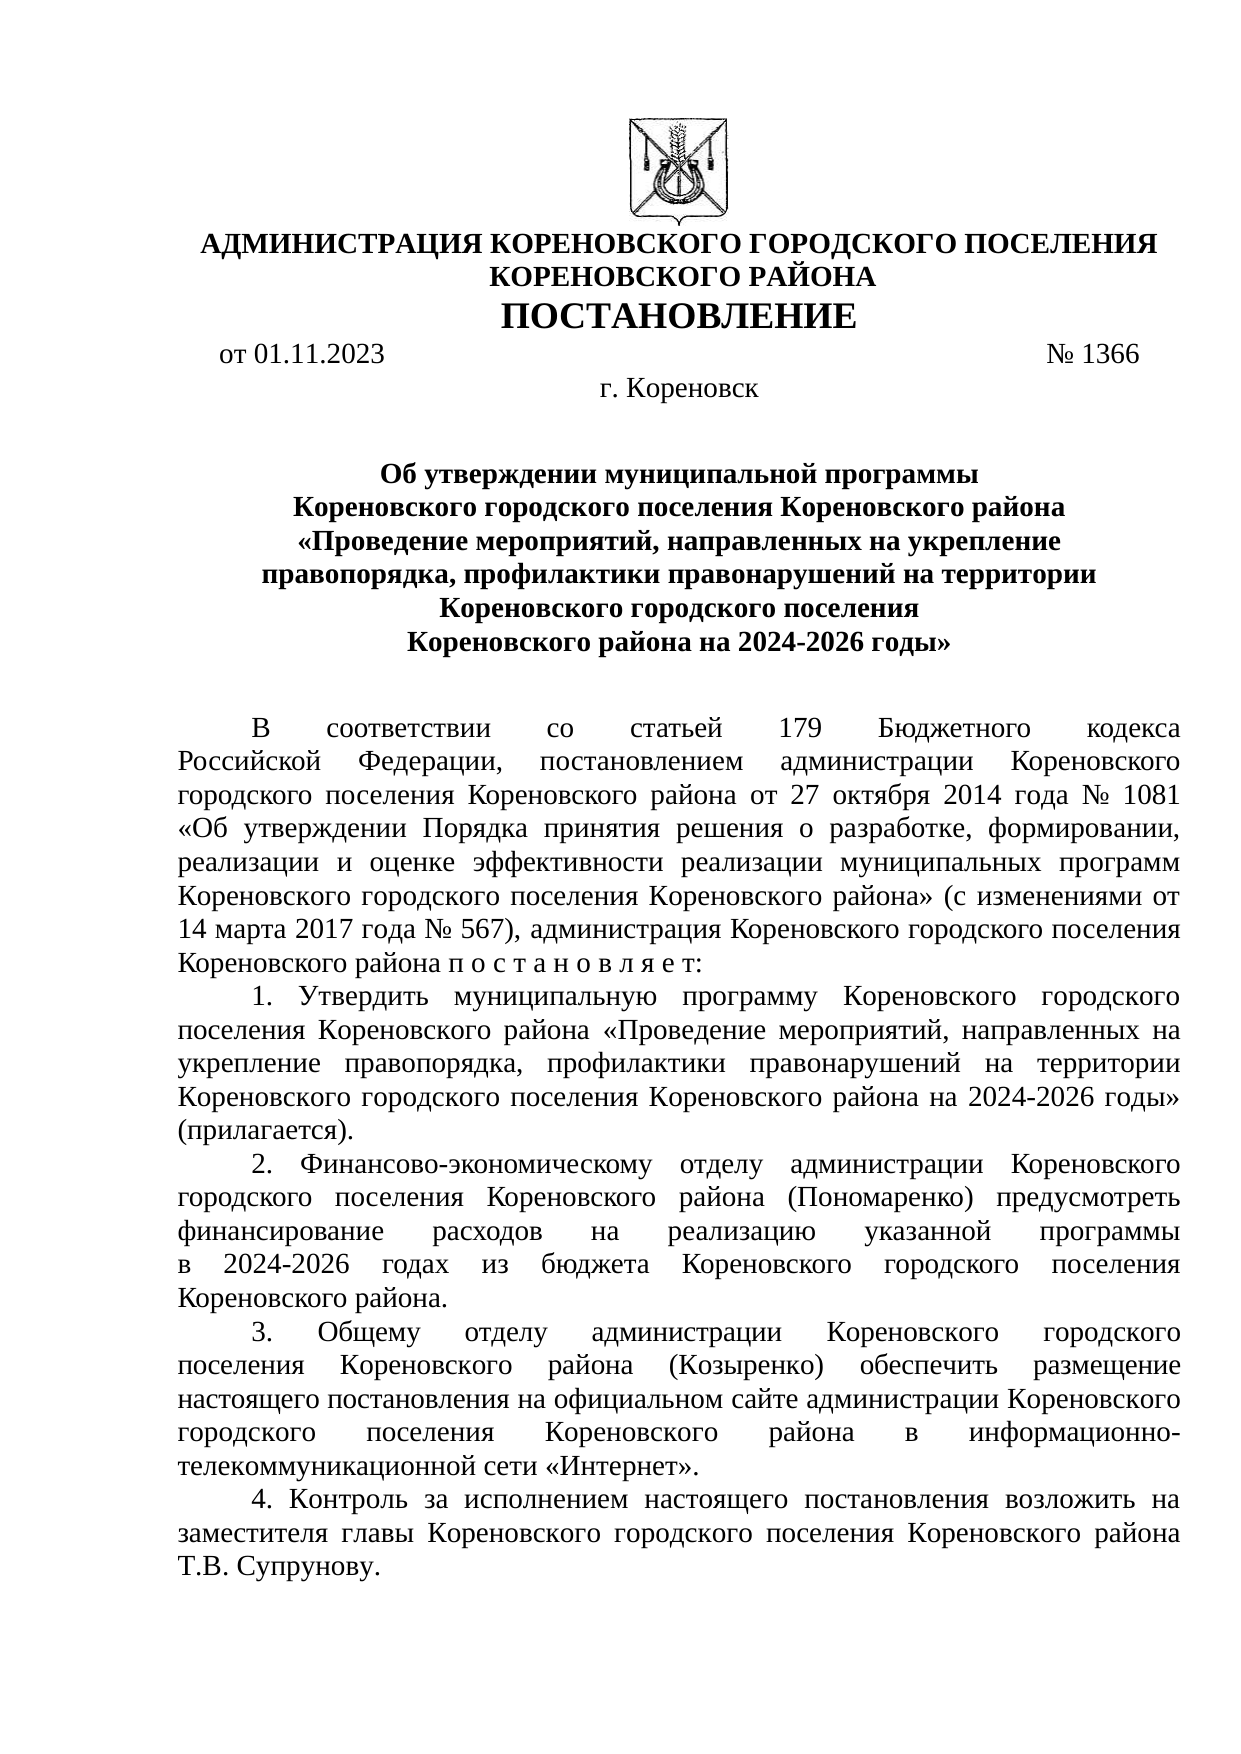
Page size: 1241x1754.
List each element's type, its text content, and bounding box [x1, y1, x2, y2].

text 2. Финансово-экономическому отделу администрации Кореновского городского поселения Кореновского района (Пономаренко) предусмотреть финансирование расходов на реализацию указанной программы в 2024-2026 годах из бюджета Кореновского городского поселения Кореновского района. [177, 1146, 1181, 1314]
text 4. Контроль за исполнением настоящего постановления возложить на заместителя главы Кореновского городского поселения Кореновского района Т.В. Супрунову. [177, 1481, 1181, 1582]
text Об утверждении муниципальной программы [177, 456, 1181, 489]
text правопорядка, профилактики правонарушений на территории Кореновского городского поселения [177, 557, 1181, 624]
text Кореновского городского поселения Кореновского района [177, 489, 1181, 523]
text 3. Общему отделу администрации Кореновского городского поселения Кореновского района (Козыренко) обеспечить размещение настоящего постановления на официальном сайте администрации Кореновского городского поселения Кореновского района в информационно- телекоммуникационной сети «Интернет». [177, 1314, 1181, 1481]
text В соответствии со статьей 179 Бюджетного кодекса Российской Федерации, постановлением администрации Кореновского городского поселения Кореновского района от 27 октября 2014 года № 1081 «Об утверждении Порядка принятия решения о разработке, формировании, реализации и оценке эффективности реализации муниципальных программ Кореновского городского поселения Кореновского района» (с изменениями от 14 марта 2017 года № 567), администрация Кореновского городского поселения Кореновского района п о с т а н о в л я е т: [177, 710, 1181, 978]
text ПОСТАНОВЛЕНИЕ [177, 293, 1181, 336]
text 1. Утвердить муниципальную программу Кореновского городского поселения Кореновского района «Проведение мероприятий, направленных на укрепление правопорядка, профилактики правонарушений на территории Кореновского городского поселения Кореновского района на 2024-2026 годы» (прилагается). [177, 978, 1181, 1146]
text АДМИНИСТРАЦИЯ КОРЕНОВСКОГО ГОРОДСКОГО ПОСЕЛЕНИЯ [177, 226, 1181, 259]
text от 01.11.2023 № 1366 [177, 336, 1181, 370]
text КОРЕНОВСКОГО РАЙОНА [177, 259, 1181, 293]
text г. Кореновск [177, 370, 1181, 403]
text Кореновского района на 2024-2026 годы» [177, 624, 1181, 657]
picture [629, 118, 729, 226]
text «Проведение мероприятий, направленных на укрепление [177, 523, 1181, 557]
